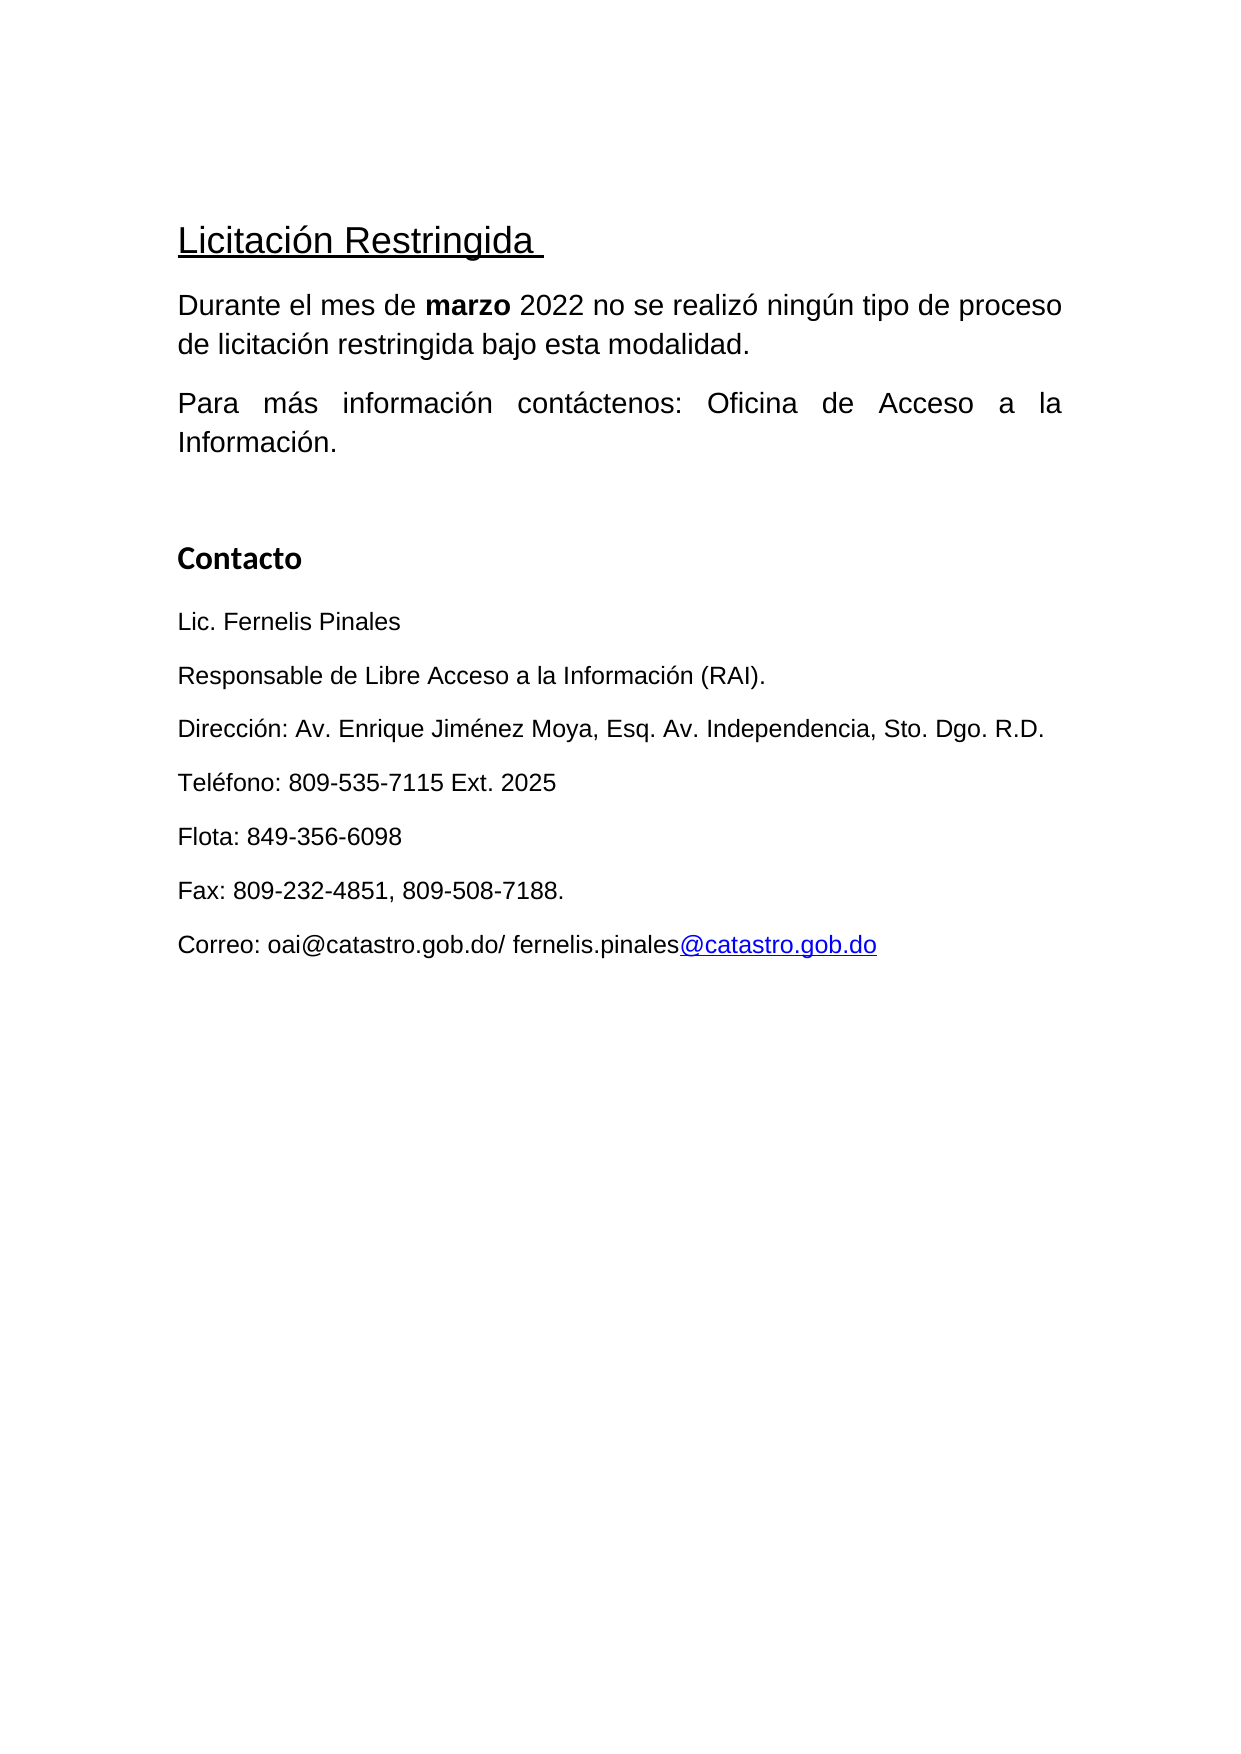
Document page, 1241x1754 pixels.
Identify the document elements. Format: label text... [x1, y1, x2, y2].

text Flota: 849-356-6098 [177, 822, 1063, 851]
text Durante el mes de marzo 2022 no se realizó ningún tipo de proceso de licitación restringida bajo esta modalidad. [177, 288, 1063, 361]
text Para más información contáctenos: Oficina de Acceso a la Información. [177, 386, 1063, 458]
text Lic. Fernelis Pinales [177, 607, 1063, 636]
text Contacto [177, 537, 1063, 578]
text Correo: oai@catastro.gob.do/ fernelis.pinales@catastro.gob.do [177, 930, 1063, 959]
text Responsable de Libre Acceso a la Información (RAI). [177, 661, 1063, 689]
text Fax: 809-232-4851, 809-508-7188. [177, 876, 1063, 905]
text Licitación Restringida [177, 218, 1063, 261]
text Dirección: Av. Enrique Jiménez Moya, Esq. Av. Independencia, Sto. Dgo. R.D. [177, 714, 1063, 743]
text Teléfono: 809-535-7115 Ext. 2025 [177, 768, 1063, 797]
